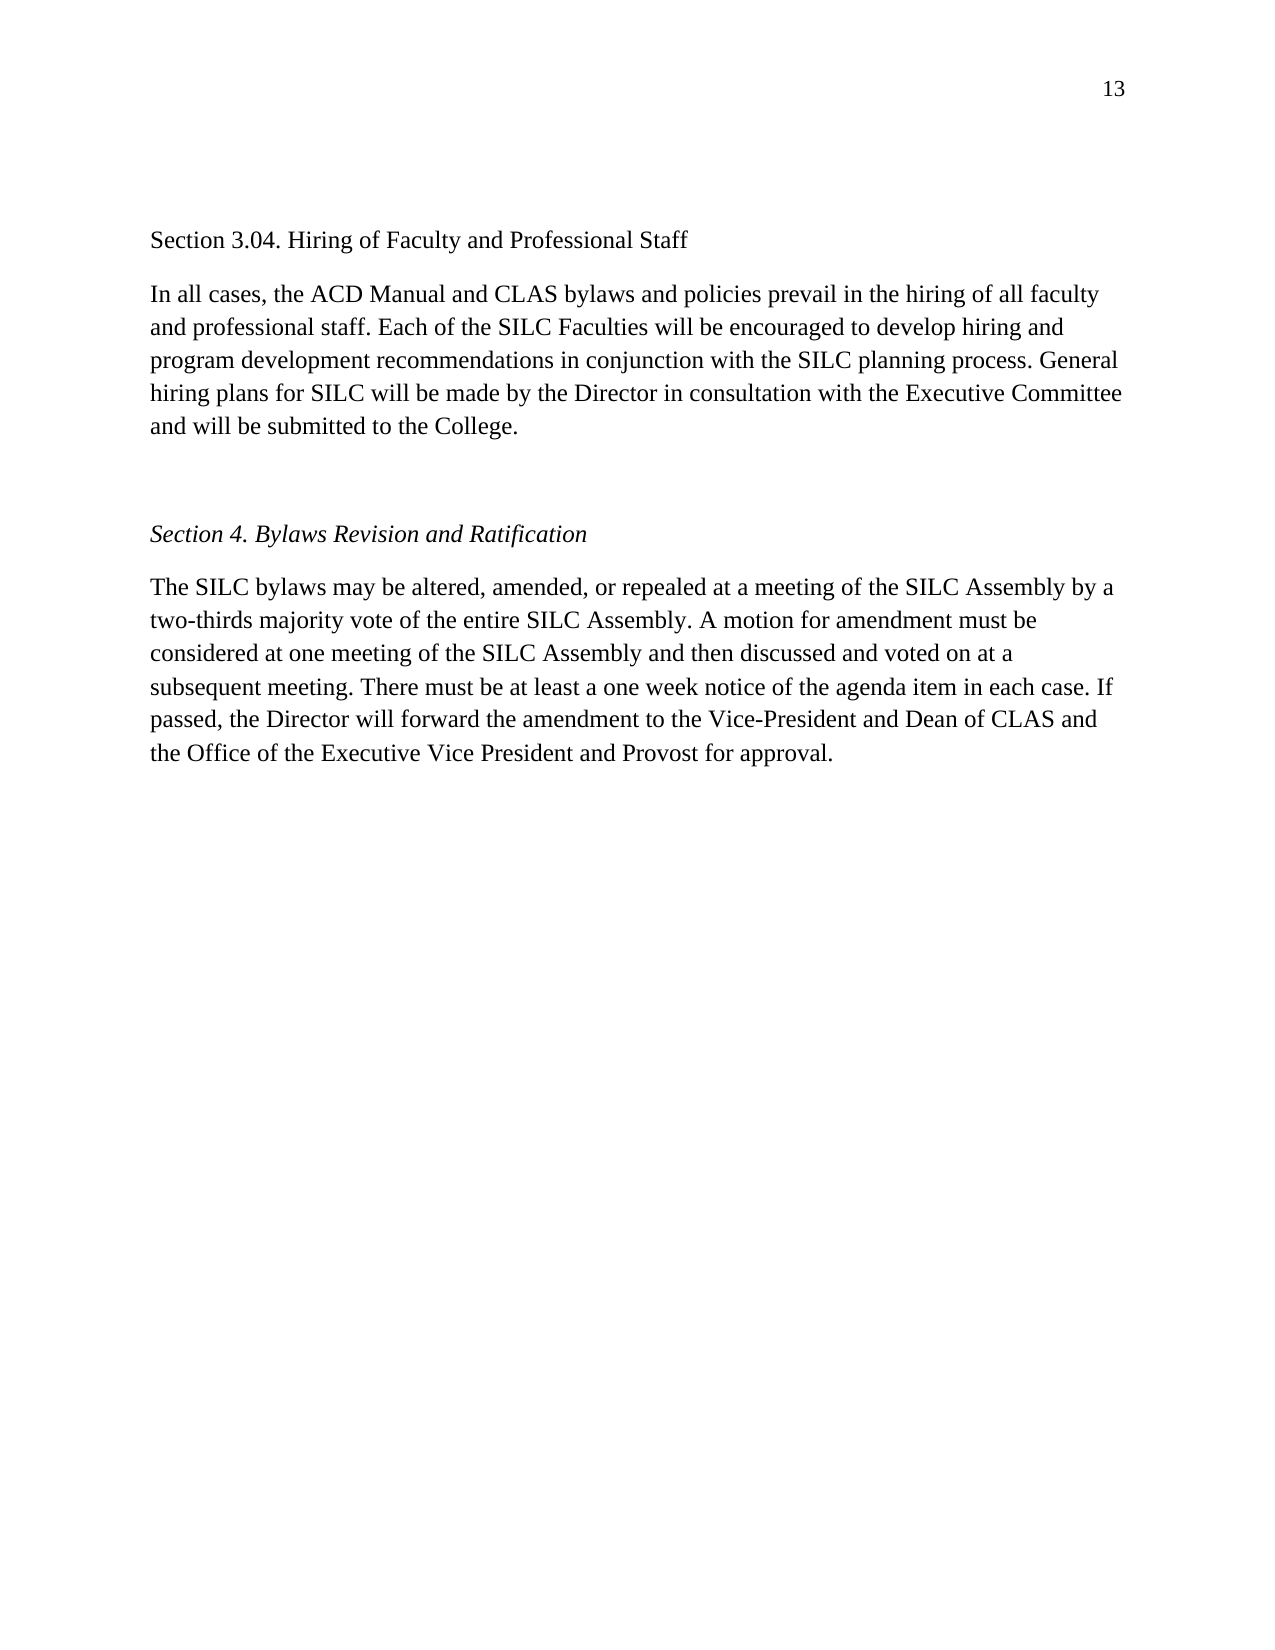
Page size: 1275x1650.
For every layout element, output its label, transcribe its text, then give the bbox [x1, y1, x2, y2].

text Section 3.04. Hiring of Faculty and Professional Staff [150, 225, 1125, 254]
text In all cases, the ACD Manual and CLAS bylaws and policies prevail in the hiring of all faculty and professional staff. Each of the SILC Faculties will be encouraged to develop hiring and program development recommendations in conjunction with the SILC planning process. General hiring plans for SILC will be made by the Director in consultation with the Executive Committee and will be submitted to the College. [150, 279, 1125, 440]
text The SILC bylaws may be altered, amended, or repealed at a meeting of the SILC Assembly by a two-thirds majority vote of the entire SILC Assembly. A motion for amendment must be considered at one meeting of the SILC Assembly and then discussed and voted on at a subsequent meeting. There must be at least a one week notice of the agenda item in each case. If passed, the Director will forward the amendment to the Vice-President and Dean of CLAS and the Office of the Executive Vice President and Provost for approval. [150, 572, 1125, 766]
text Section 4. Bylaws Revision and Ratification [150, 519, 1125, 547]
